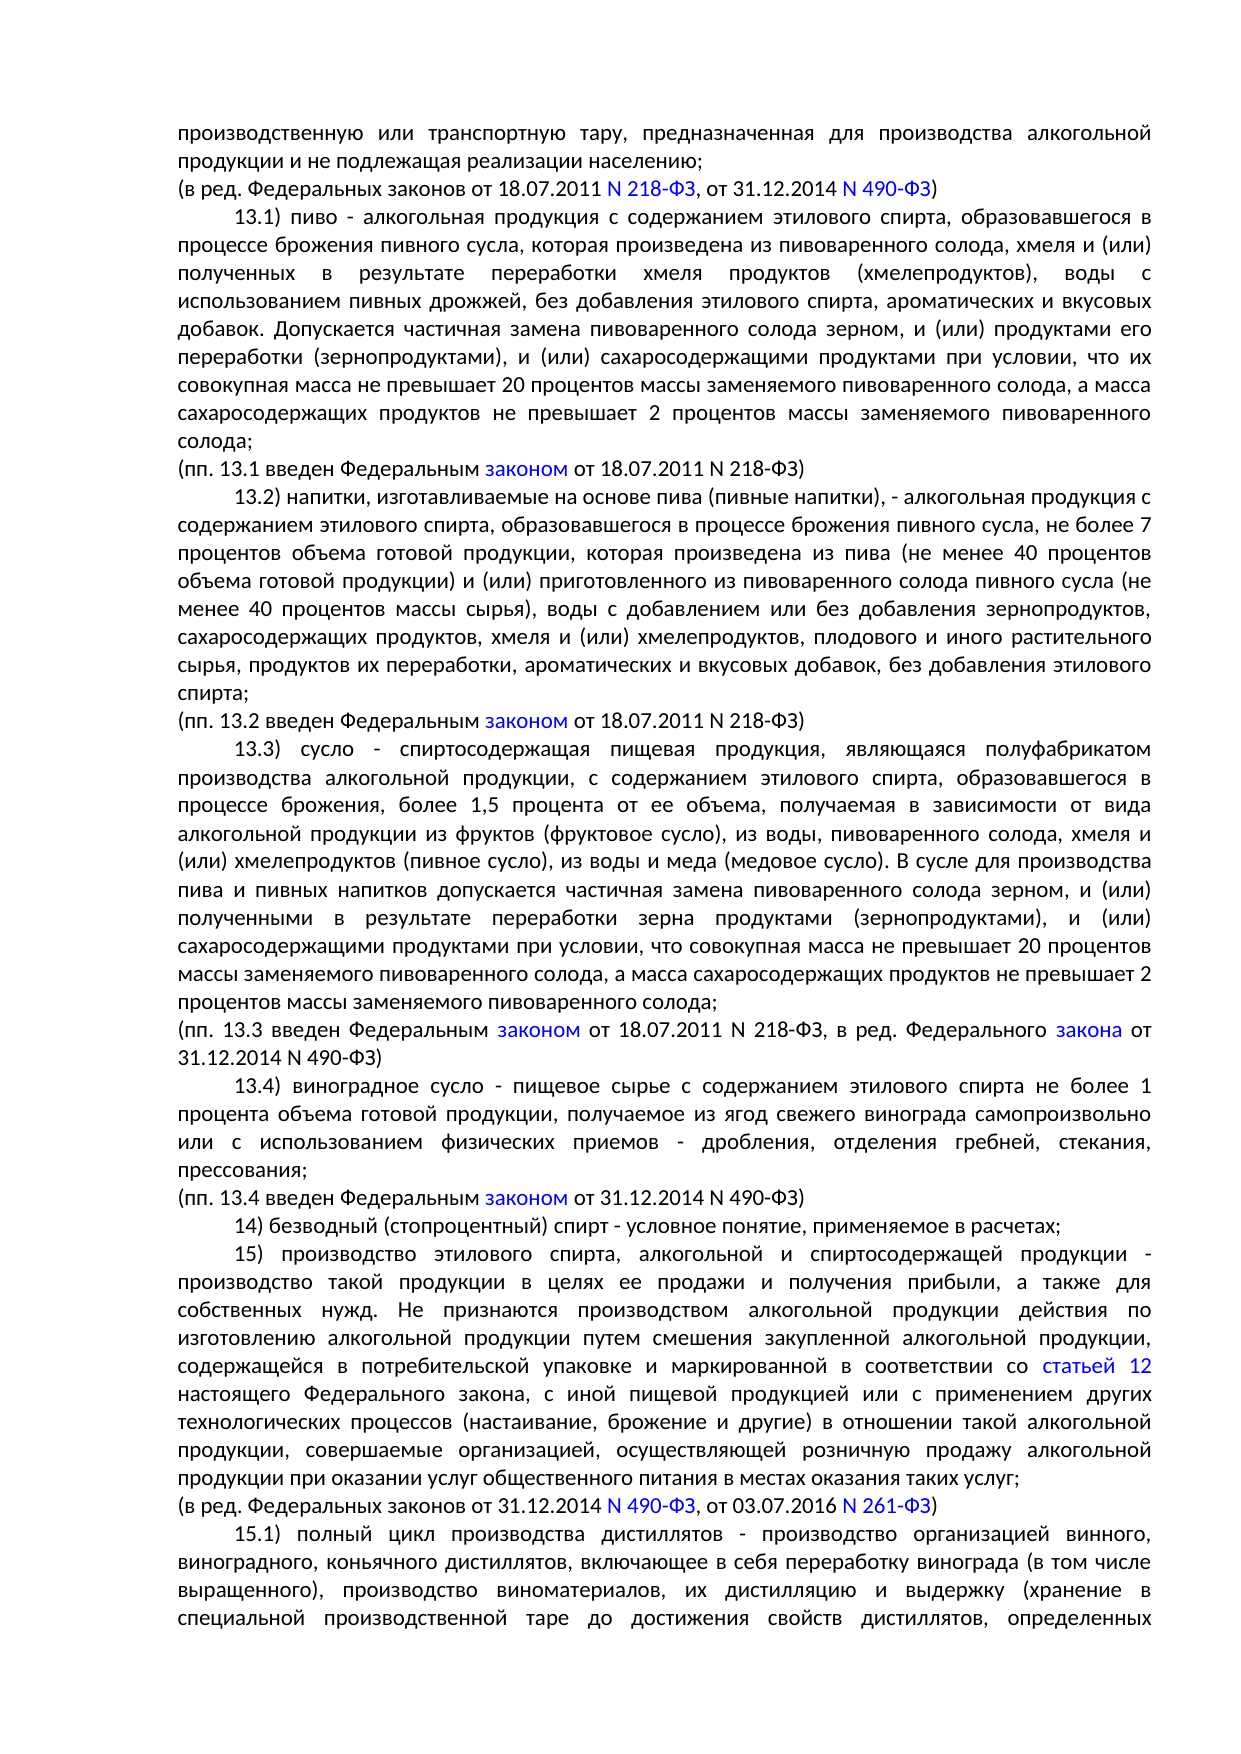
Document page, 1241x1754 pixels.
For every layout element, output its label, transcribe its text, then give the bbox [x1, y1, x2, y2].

text 13.4) виноградное сусло - пищевое сырье с содержанием этилового спирта не более 1 процента объема готовой продукции, получаемое из ягод свежего винограда самопроизвольно или с использованием физических приемов - дробления, отделения гребней, стекания, прессования; [177, 1071, 1152, 1183]
text 13.1) пиво - алкогольная продукция с содержанием этилового спирта, образовавшегося в процессе брожения пивного сусла, которая произведена из пивоваренного солода, хмеля и (или) полученных в результате переработки хмеля продуктов (хмелепродуктов), воды с использованием пивных дрожжей, без добавления этилового спирта, ароматических и вкусовых добавок. Допускается частичная замена пивоваренного солода зерном, и (или) продуктами его переработки (зернопродуктами), и (или) сахаросодержащими продуктами при условии, что их совокупная масса не превышает 20 процентов массы заменяемого пивоваренного солода, а масса сахаросодержащих продуктов не превышает 2 процентов массы заменяемого пивоваренного солода; [177, 202, 1152, 454]
text (пп. 13.1 введен Федеральным законом от 18.07.2011 N 218-ФЗ) [177, 454, 1152, 482]
text (пп. 13.3 введен Федеральным законом от 18.07.2011 N 218-ФЗ, в ред. Федерального закона от 31.12.2014 N 490-ФЗ) [177, 1015, 1152, 1071]
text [177, 1519, 1152, 1631]
text 14) безводный (стопроцентный) спирт - условное понятие, применяемое в расчетах; [177, 1211, 1152, 1239]
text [177, 118, 1152, 174]
text (в ред. Федеральных законов от 18.07.2011 N 218-ФЗ, от 31.12.2014 N 490-ФЗ) [177, 174, 1152, 202]
text 13.3) сусло - спиртосодержащая пищевая продукция, являющаяся полуфабрикатом производства алкогольной продукции, с содержанием этилового спирта, образовавшегося в процессе брожения, более 1,5 процента от ее объема, получаемая в зависимости от вида алкогольной продукции из фруктов (фруктовое сусло), из воды, пивоваренного солода, хмеля и (или) хмелепродуктов (пивное сусло), из воды и меда (медовое сусло). В сусле для производства пива и пивных напитков допускается частичная замена пивоваренного солода зерном, и (или) полученными в результате переработки зерна продуктами (зернопродуктами), и (или) сахаросодержащими продуктами при условии, что совокупная масса не превышает 20 процентов массы заменяемого пивоваренного солода, а масса сахаросодержащих продуктов не превышает 2 процентов массы заменяемого пивоваренного солода; [177, 734, 1152, 1015]
text (в ред. Федеральных законов от 31.12.2014 N 490-ФЗ, от 03.07.2016 N 261-ФЗ) [177, 1491, 1152, 1519]
text (пп. 13.2 введен Федеральным законом от 18.07.2011 N 218-ФЗ) [177, 707, 1152, 734]
text (пп. 13.4 введен Федеральным законом от 31.12.2014 N 490-ФЗ) [177, 1183, 1152, 1211]
text 15) производство этилового спирта, алкогольной и спиртосодержащей продукции - производство такой продукции в целях ее продажи и получения прибыли, а также для собственных нужд. Не признаются производством алкогольной продукции действия по изготовлению алкогольной продукции путем смешения закупленной алкогольной продукции, содержащейся в потребительской упаковке и маркированной в соответствии со статьей 12 настоящего Федерального закона, с иной пищевой продукцией или с применением других технологических процессов (настаивание, брожение и другие) в отношении такой алкогольной продукции, совершаемые организацией, осуществляющей розничную продажу алкогольной продукции при оказании услуг общественного питания в местах оказания таких услуг; [177, 1239, 1152, 1491]
text 13.2) напитки, изготавливаемые на основе пива (пивные напитки), - алкогольная продукция с содержанием этилового спирта, образовавшегося в процессе брожения пивного сусла, не более 7 процентов объема готовой продукции, которая произведена из пива (не менее 40 процентов объема готовой продукции) и (или) приготовленного из пивоваренного солода пивного сусла (не менее 40 процентов массы сырья), воды с добавлением или без добавления зернопродуктов, сахаросодержащих продуктов, хмеля и (или) хмелепродуктов, плодового и иного растительного сырья, продуктов их переработки, ароматических и вкусовых добавок, без добавления этилового спирта; [177, 482, 1152, 707]
